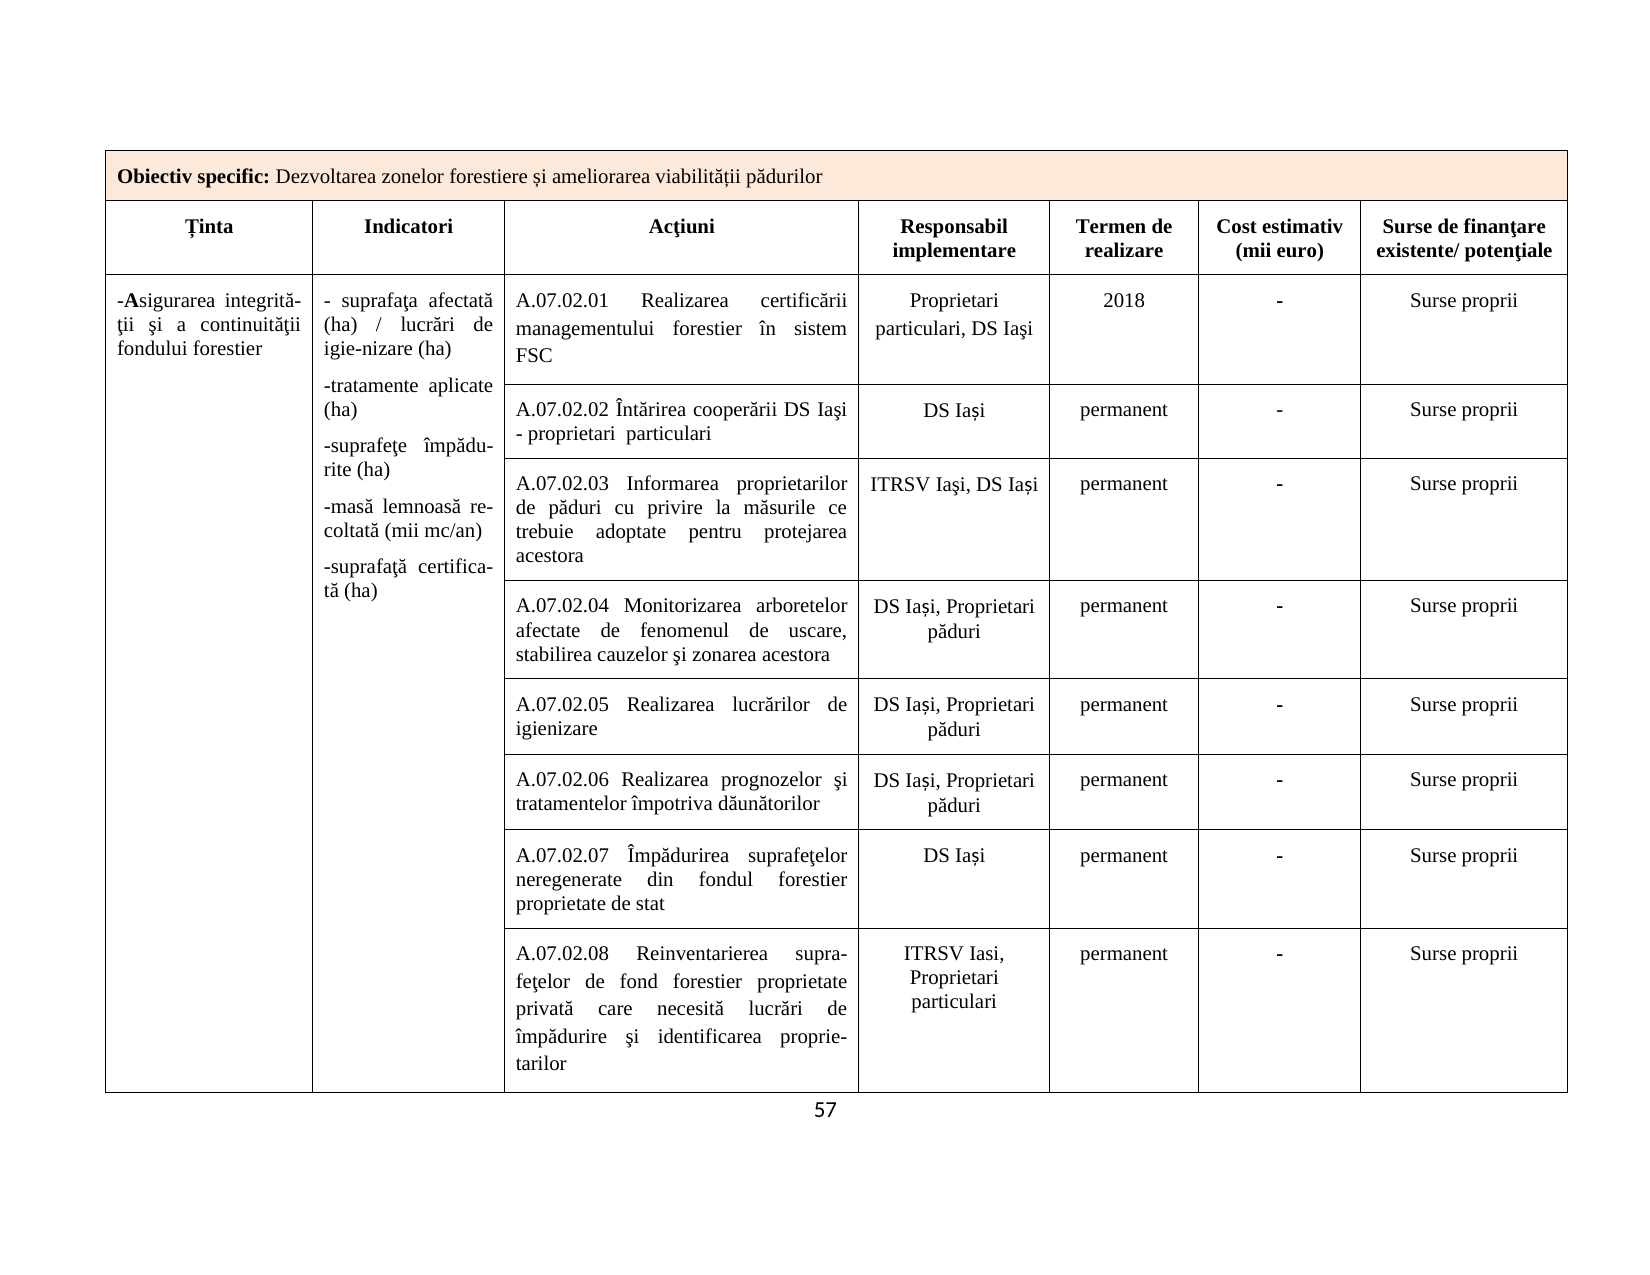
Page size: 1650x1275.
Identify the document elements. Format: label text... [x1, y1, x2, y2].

table_cell permanent [1050, 679, 1198, 754]
table_cell Indicatori [313, 201, 504, 274]
table_cell A.07.02.04 Monitorizarea arboretelor afectate de fenomenul de uscare, stabilirea cauzelor şi zonarea acestora [505, 581, 858, 678]
table_cell -Asigurarea integrită-ţii şi a continuităţii fondului forestier [106, 275, 312, 1092]
table_cell Proprietari particulari, DS Iaşi [859, 275, 1049, 383]
table_cell - [1199, 581, 1360, 678]
table_cell A.07.02.03 Informarea proprietarilor de păduri cu privire la măsurile ce trebuie adoptate pentru protejarea acestora [505, 459, 858, 580]
table_cell A.07.02.02 Întărirea cooperării DS Iaşi - proprietari particulari [505, 385, 858, 458]
table_cell Surse proprii [1361, 275, 1567, 383]
table_cell Surse proprii [1361, 679, 1567, 754]
table_cell DS Iaşi, Proprietari păduri [859, 581, 1049, 678]
table_cell Responsabil implementare [859, 201, 1049, 274]
table_cell - [1199, 275, 1360, 383]
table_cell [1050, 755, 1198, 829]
table_cell Acţiuni [505, 201, 858, 274]
table_cell Ținta [106, 201, 312, 274]
table_cell DS Iaşi, Proprietari păduri [859, 679, 1049, 754]
table_cell Surse de finanţare existente/ potenţiale [1361, 201, 1567, 274]
table_cell Cost estimativ (mii euro) [1199, 201, 1360, 274]
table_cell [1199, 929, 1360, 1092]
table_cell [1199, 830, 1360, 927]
table_cell 2018 [1050, 275, 1198, 383]
table_cell Obiectiv specific: Dezvoltarea zonelor forestiere și ameliorarea viabilității pădurilor [106, 151, 1567, 200]
table_cell - [1199, 459, 1360, 580]
table_cell ITRSV Iaşi, DS Iaşi [859, 459, 1049, 580]
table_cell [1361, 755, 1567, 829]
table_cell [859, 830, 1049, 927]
table_cell A.07.02.05 Realizarea lucrărilor de igienizare [505, 679, 858, 754]
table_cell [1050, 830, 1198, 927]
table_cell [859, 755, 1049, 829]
table_cell permanent [1050, 581, 1198, 678]
table_cell permanent [1050, 459, 1198, 580]
table_cell DS Iaşi [859, 385, 1049, 458]
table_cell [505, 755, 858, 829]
table_cell - [1199, 385, 1360, 458]
table_cell - suprafaţa afectată (ha) / lucrări de igie-nizare (ha) -tratamente aplicate (ha) -suprafeţe împădu-rite (ha) -masă lemnoasă re-coltată (mii mc/an) -suprafaţă certifica-tă (ha) [313, 275, 504, 1092]
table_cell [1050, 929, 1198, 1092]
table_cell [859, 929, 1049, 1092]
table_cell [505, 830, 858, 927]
table_cell Surse proprii [1361, 385, 1567, 458]
table_cell - [1199, 679, 1360, 754]
table_cell Surse proprii [1361, 581, 1567, 678]
table_cell permanent [1050, 385, 1198, 458]
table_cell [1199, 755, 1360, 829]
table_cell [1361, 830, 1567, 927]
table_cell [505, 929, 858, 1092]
table_cell Termen de realizare [1050, 201, 1198, 274]
table_cell A.07.02.01 Realizarea certificării managementului forestier în sistem FSC [505, 275, 858, 383]
table_cell Surse proprii [1361, 459, 1567, 580]
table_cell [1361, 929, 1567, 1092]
